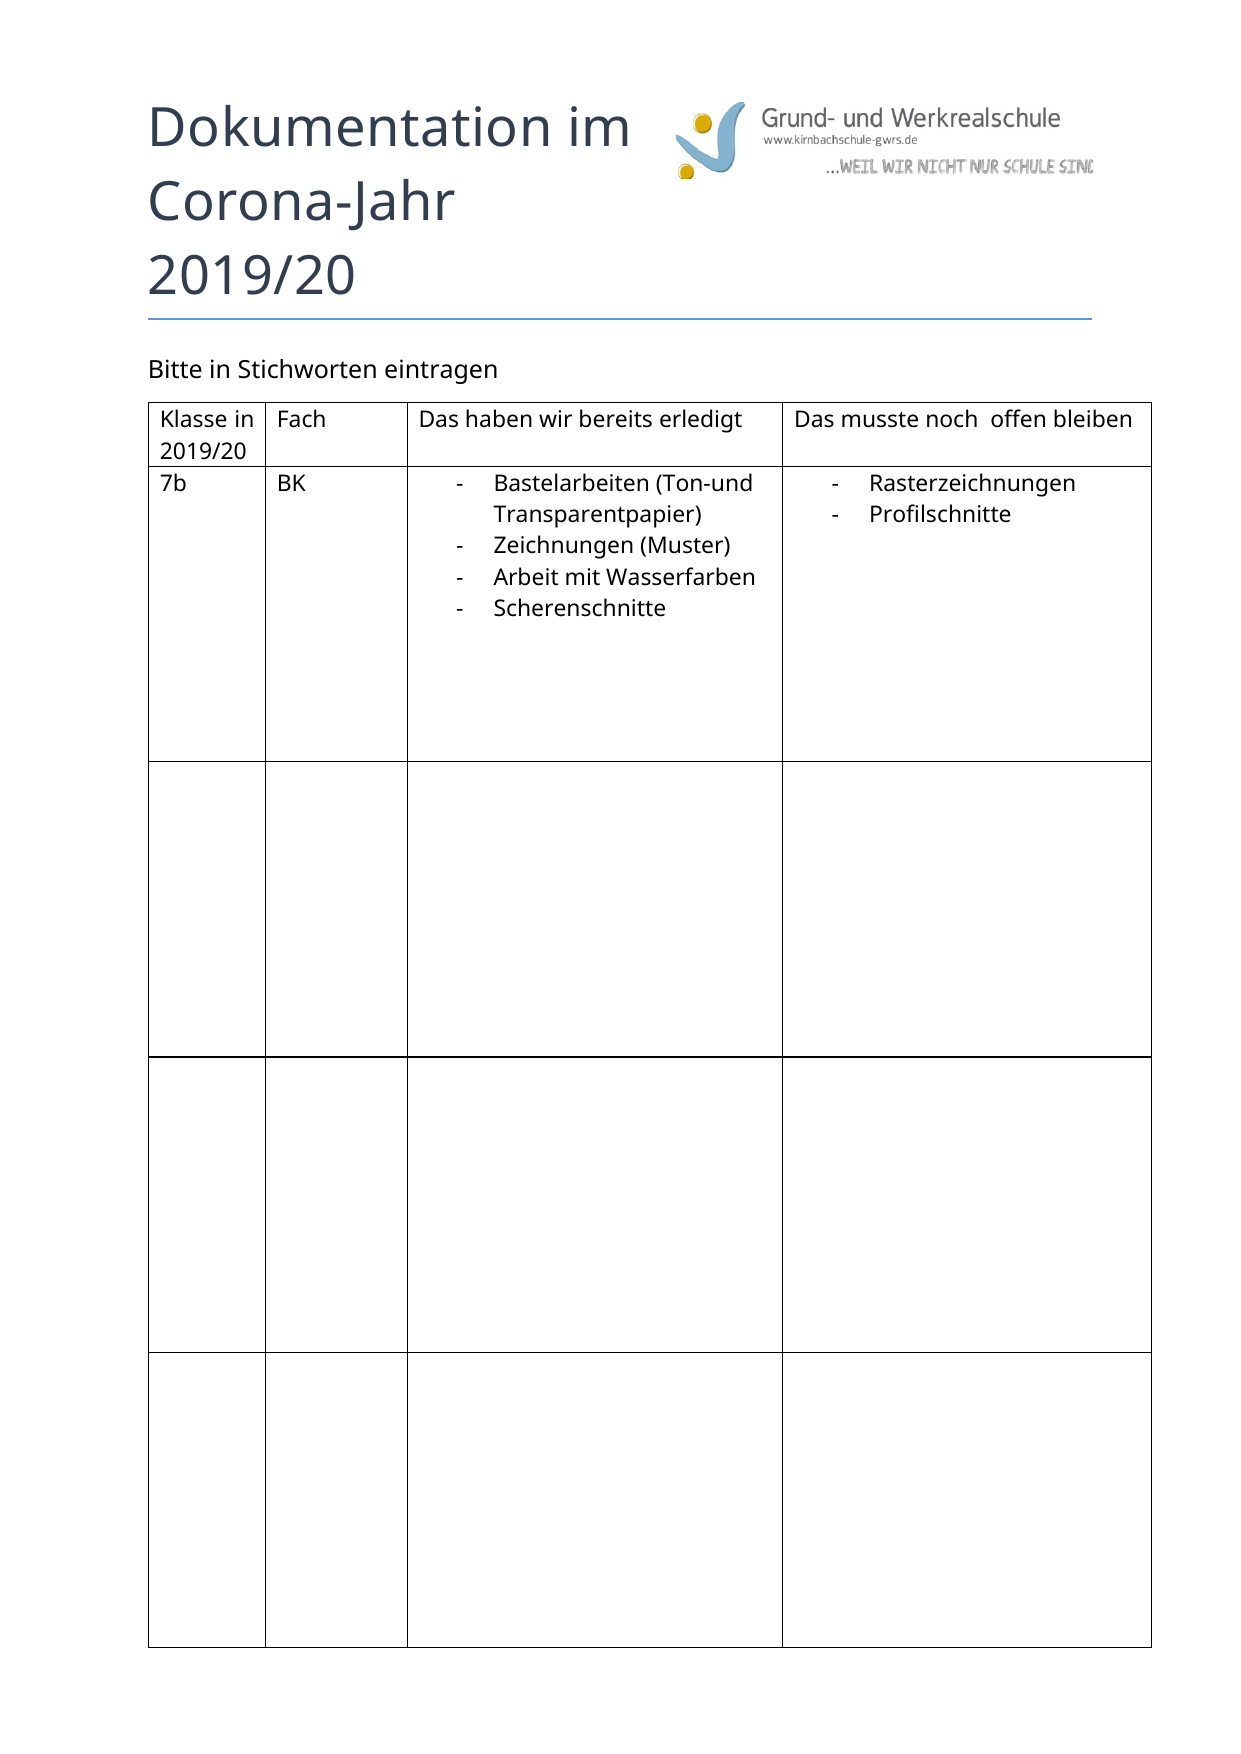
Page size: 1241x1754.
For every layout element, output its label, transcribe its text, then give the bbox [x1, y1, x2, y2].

table_cell [408, 762, 782, 1056]
table_cell Bastelarbeiten (Ton-und Transparentpapier) Zeichnungen (Muster) Arbeit mit Wasserfarben Scherenschnitte [408, 467, 782, 761]
table_cell [266, 1353, 407, 1647]
table_header Fach [266, 403, 407, 466]
text Bitte in Stichworten eintragen [148, 352, 1092, 386]
table_header Das musste noch offen bleiben [783, 403, 1151, 466]
table_cell BK [266, 467, 407, 761]
table_cell [266, 762, 407, 1056]
table_header Klasse in 2019/20 [149, 403, 265, 466]
table_cell [149, 1058, 265, 1352]
picture [674, 102, 1093, 178]
title Dokumentation im Corona-Jahr 2019/20 [148, 89, 1092, 318]
table_cell [149, 762, 265, 1056]
table_cell [783, 1353, 1151, 1647]
table_cell [408, 1353, 782, 1647]
table_cell [266, 1058, 407, 1352]
table_cell [783, 1058, 1151, 1352]
table_cell [149, 1353, 265, 1647]
table_header Das haben wir bereits erledigt [408, 403, 782, 466]
table_cell [783, 762, 1151, 1056]
table_cell 7b [149, 467, 265, 761]
table_cell Rasterzeichnungen Profilschnitte [783, 467, 1151, 761]
table_cell [408, 1058, 782, 1352]
